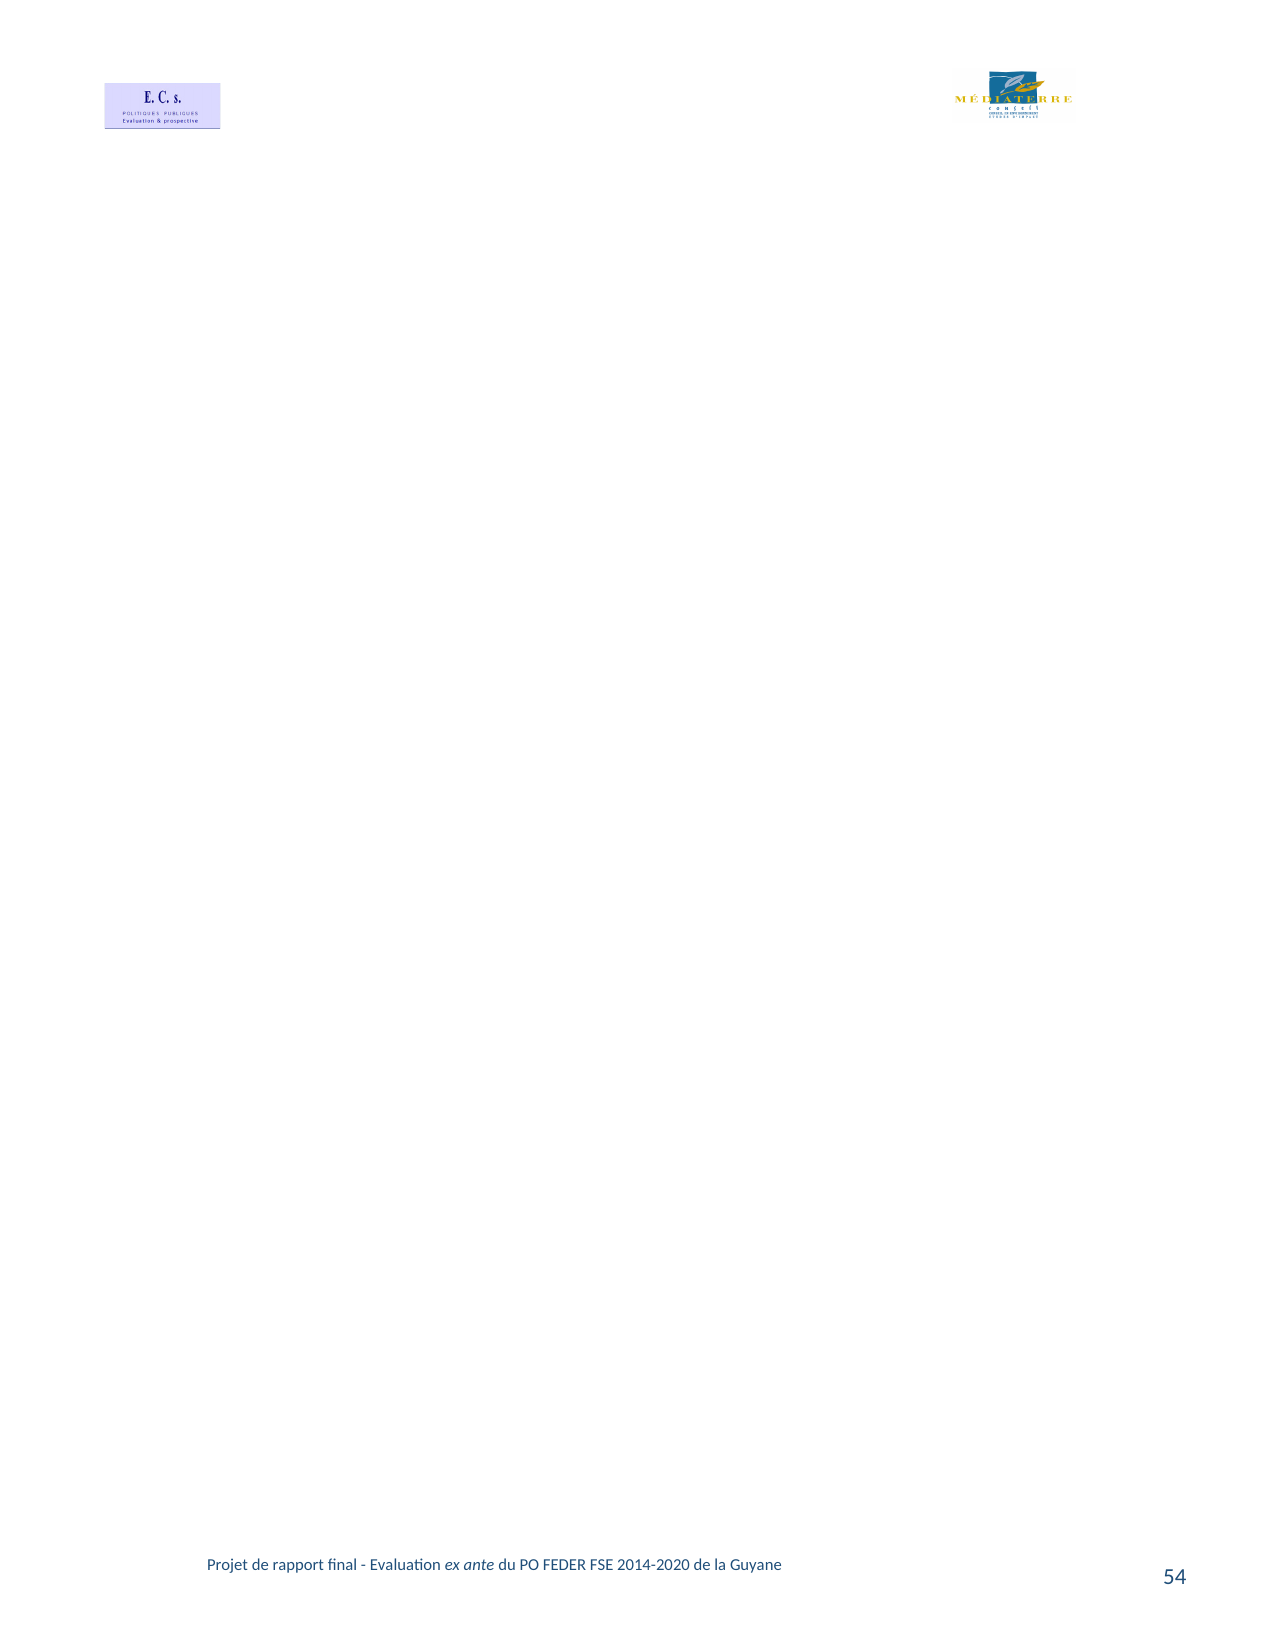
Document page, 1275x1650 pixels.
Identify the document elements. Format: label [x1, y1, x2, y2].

picture [104, 83, 221, 129]
picture [951, 67, 1077, 123]
